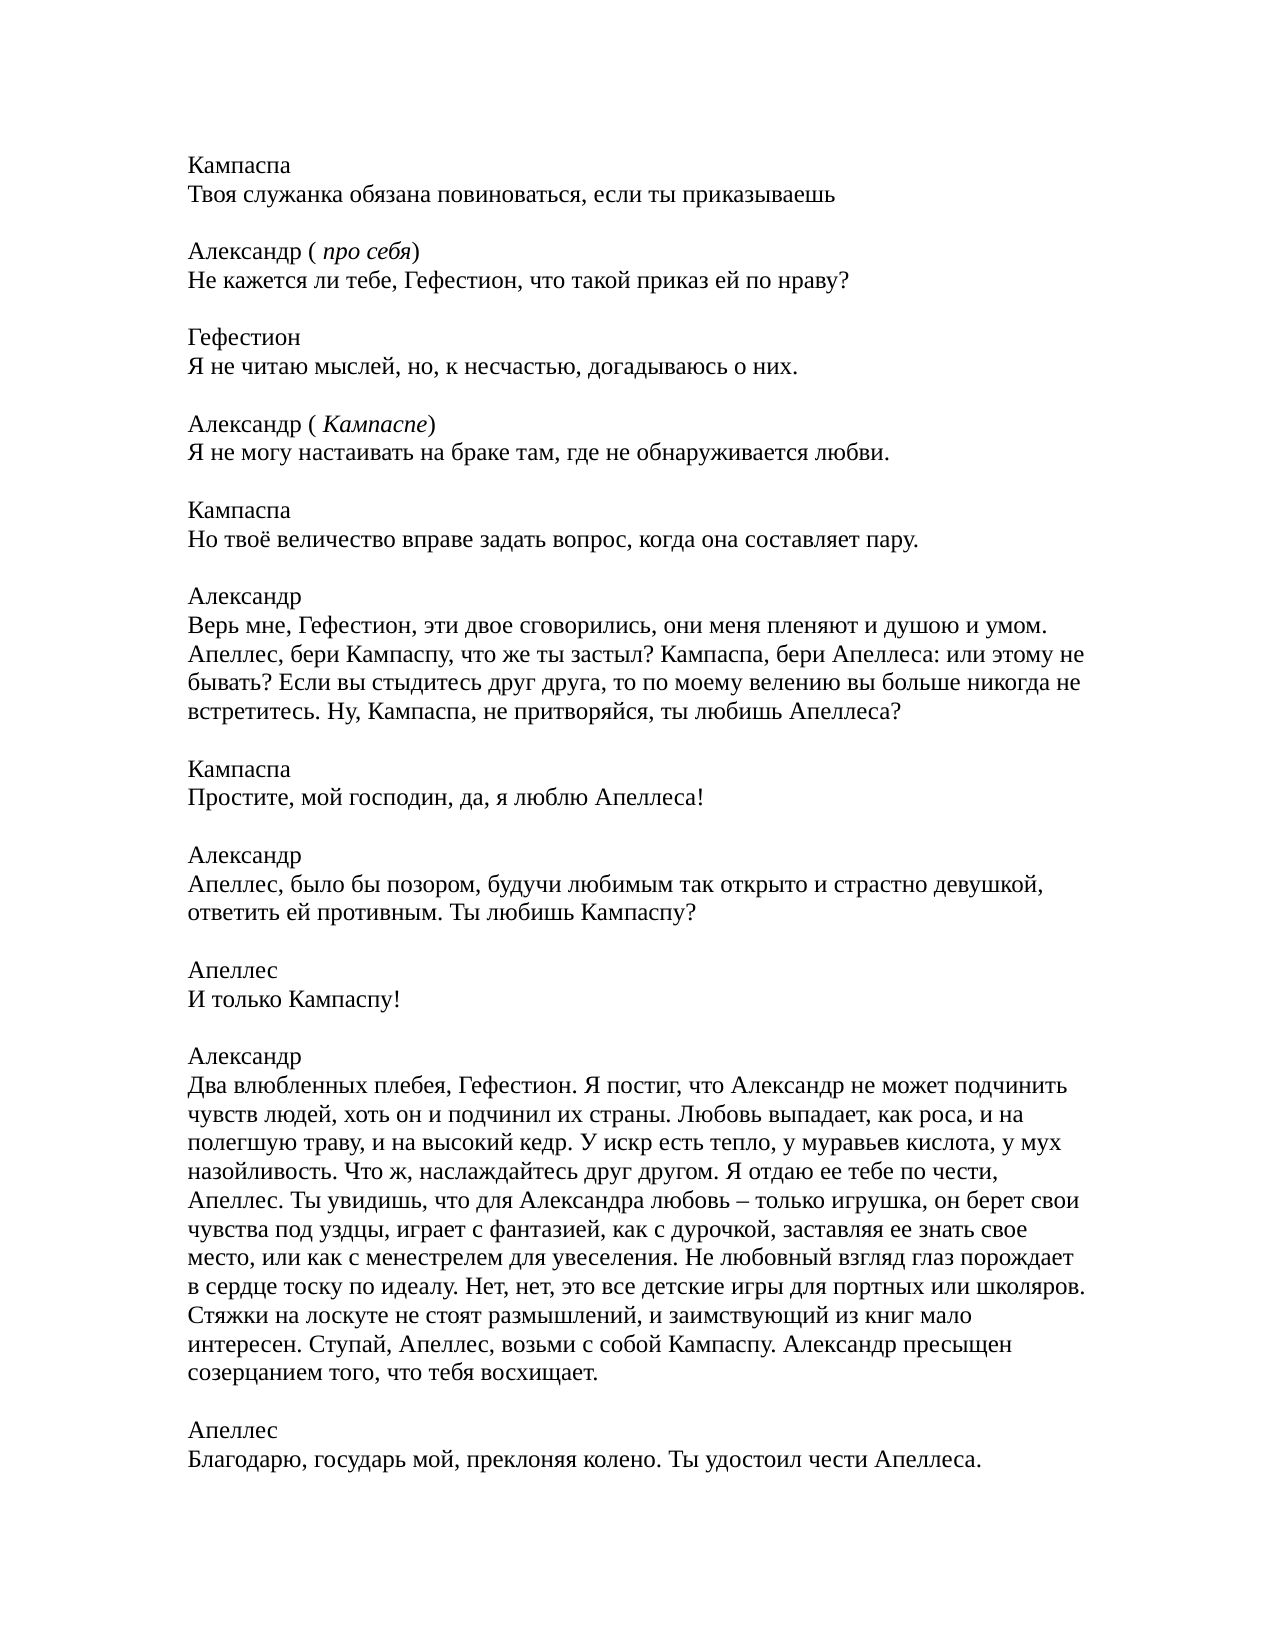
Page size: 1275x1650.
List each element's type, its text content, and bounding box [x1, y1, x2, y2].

text Я не могу настаивать на браке там, где не обнаруживается любви. [187, 437, 1087, 466]
text И только Кампаспу! [187, 984, 1087, 1012]
text Кампаспа [187, 495, 1087, 524]
text Александр ( Кампаспе) [187, 409, 1087, 437]
text Верь мне, Гефестион, эти двое сговорились, они меня пленяют и душою и умом. Апеллес, бери Кампаспу, что же ты застыл? Кампаспа, бери Апеллеса: или этому не бывать? Если вы стыдитесь друг друга, то по моему велению вы больше никогда не встретитесь. Ну, Кампаспа, не притворяйся, ты любишь Апеллеса? [187, 610, 1087, 725]
text Гефестион [187, 322, 1087, 351]
text Александр ( про себя) [187, 236, 1087, 265]
text Александр [187, 840, 1087, 869]
text Два влюбленных плебея, Гефестион. Я постиг, что Александр не может подчинить чувств людей, хоть он и подчинил их страны. Любовь выпадает, как роса, и на полегшую траву, и на высокий кедр. У искр есть тепло, у муравьев кислота, у мух назойливость. Что ж, наслаждайтесь друг другом. Я отдаю ее тебе по чести, Апеллес. Ты увидишь, что для Александра любовь – только игрушка, он берет свои чувства под уздцы, играет с фантазией, как с дурочкой, заставляя ее знать свое место, или как с менестрелем для увеселения. Не любовный взгляд глаз порождает в сердце тоску по идеалу. Нет, нет, это все детские игры для портных или школяров. Стяжки на лоскуте не стоят размышлений, и заимствующий из книг мало интересен. Ступай, Апеллес, возьми с собой Кампаспу. Александр пресыщен созерцанием того, что тебя восхищает. [187, 1070, 1087, 1386]
text Александр [187, 1041, 1087, 1070]
text Простите, мой господин, да, я люблю Апеллеса! [187, 782, 1087, 811]
text Но твоё величество вправе задать вопрос, когда она составляет пару. [187, 524, 1087, 552]
text Кампаспа [187, 754, 1087, 782]
text Александр [187, 581, 1087, 610]
text Я не читаю мыслей, но, к несчастью, догадываюсь о них. [187, 351, 1087, 380]
text Благодарю, государь мой, преклоняя колено. Ты удостоил чести Апеллеса. [187, 1444, 1087, 1472]
text Апеллес [187, 1415, 1087, 1444]
text Твоя служанка обязана повиноваться, если ты приказываешь [187, 179, 1087, 207]
text Апеллес [187, 955, 1087, 984]
text Не кажется ли тебе, Гефестион, что такой приказ ей по нраву? [187, 265, 1087, 294]
text Кампаспа [187, 150, 1087, 179]
text Апеллес, было бы позором, будучи любимым так открыто и страстно девушкой, ответить ей противным. Ты любишь Кампаспу? [187, 869, 1087, 926]
